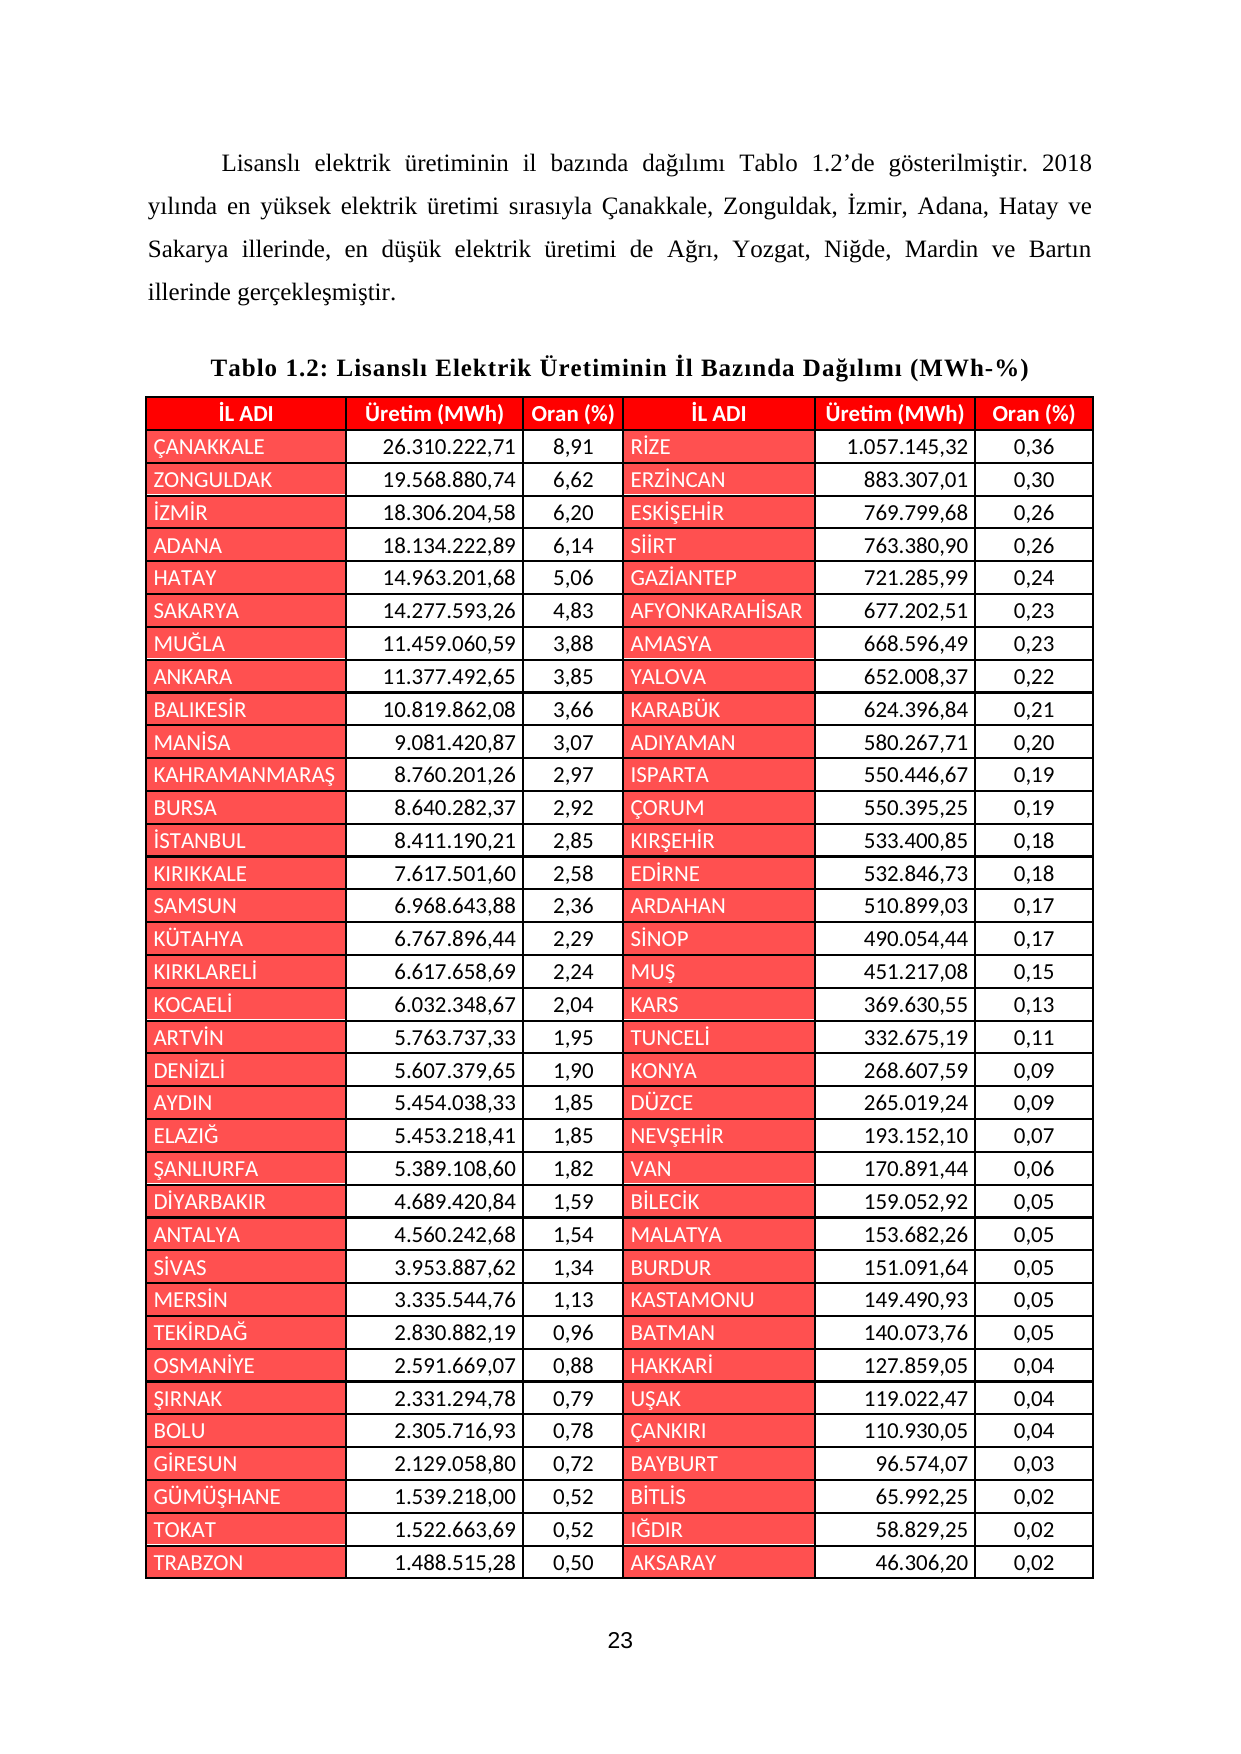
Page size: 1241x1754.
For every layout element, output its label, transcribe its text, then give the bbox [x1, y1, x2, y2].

table_cell 2,24 [524, 956, 622, 987]
table_cell 65.992,25 [816, 1481, 974, 1512]
table_cell 5.763.737,33 [347, 1022, 522, 1052]
table_cell BAYBURT [624, 1448, 814, 1479]
table_cell BURDUR [624, 1251, 814, 1282]
table_cell ADANA [147, 529, 345, 560]
table_cell 580.267,71 [816, 726, 974, 757]
table_cell 0,05 [976, 1251, 1092, 1282]
table_cell 2,97 [524, 759, 622, 790]
table_cell 14.963.201,68 [347, 562, 522, 593]
table_cell 5.607.379,65 [347, 1054, 522, 1085]
table_cell 0,18 [976, 858, 1092, 888]
text Lisanslı elektrik üretiminin il bazında dağılımı Tablo 1.2’de gösterilmiştir. 2018 yılında en yüksek elektrik üretimi sırasıyla Çanakkale, Zonguldak, İzmir, Adana, Hatay ve Sakarya illerinde, en düşük elektrik üretimi de Ağrı, Yozgat, Niğde, Mardin ve Bartın illerinde gerçekleşmiştir. [148, 148, 1093, 306]
table_cell 151.091,64 [816, 1251, 974, 1282]
table_cell KAHRAMANMARAŞ [147, 759, 345, 790]
table_cell 0,04 [976, 1350, 1092, 1380]
table_cell ZONGULDAK [147, 464, 345, 494]
table_header Üretim (MWh) [816, 398, 974, 429]
table_cell 1.488.515,28 [347, 1547, 522, 1577]
table_cell KÜTAHYA [147, 923, 345, 954]
table_cell UŞAK [624, 1383, 814, 1413]
table_cell 8,91 [524, 431, 622, 462]
table_cell ARDAHAN [624, 890, 814, 921]
table_cell DİYARBAKIR [147, 1186, 345, 1216]
table_cell DENİZLİ [147, 1054, 345, 1085]
table_cell 153.682,26 [816, 1219, 974, 1249]
table_cell 0,30 [976, 464, 1092, 494]
table_cell RİZE [624, 431, 814, 462]
table_cell BOLU [147, 1415, 345, 1446]
table_cell VAN [624, 1153, 814, 1183]
table_cell BİLECİK [624, 1186, 814, 1216]
table_cell ŞANLIURFA [147, 1153, 345, 1183]
table_cell 4.560.242,68 [347, 1219, 522, 1249]
table_cell 0,52 [524, 1514, 622, 1544]
table_cell 19.568.880,74 [347, 464, 522, 494]
table_cell 0,52 [524, 1481, 622, 1512]
table_cell BURSA [147, 792, 345, 823]
table_cell 1,85 [524, 1120, 622, 1151]
table_cell 140.073,76 [816, 1317, 974, 1348]
table_cell 0,05 [976, 1219, 1092, 1249]
table_cell ANTALYA [147, 1219, 345, 1249]
table_cell 332.675,19 [816, 1022, 974, 1052]
table_cell 0,03 [976, 1448, 1092, 1479]
table_cell 2.305.716,93 [347, 1415, 522, 1446]
table_cell 1,85 [524, 1087, 622, 1118]
table_cell 11.377.492,65 [347, 661, 522, 691]
table_cell NEVŞEHİR [624, 1120, 814, 1151]
table_cell KOCAELİ [147, 989, 345, 1019]
table_cell OSMANİYE [147, 1350, 345, 1380]
table_cell 119.022,47 [816, 1383, 974, 1413]
table_cell 0,19 [976, 759, 1092, 790]
table_cell 533.400,85 [816, 825, 974, 855]
table_cell 8.640.282,37 [347, 792, 522, 823]
table_cell 2,04 [524, 989, 622, 1019]
table_cell 2,92 [524, 792, 622, 823]
table_cell 3,85 [524, 661, 622, 691]
table_cell AKSARAY [624, 1547, 814, 1577]
table_cell 0,02 [976, 1481, 1092, 1512]
table_cell 0,26 [976, 497, 1092, 527]
table_cell 0,06 [976, 1153, 1092, 1183]
table_header Oran (%) [524, 398, 622, 429]
table_cell 5.453.218,41 [347, 1120, 522, 1151]
table_cell 0,21 [976, 694, 1092, 724]
table_cell 26.310.222,71 [347, 431, 522, 462]
table_cell 0,36 [976, 431, 1092, 462]
table_cell TEKİRDAĞ [147, 1317, 345, 1348]
table_cell 7.617.501,60 [347, 858, 522, 888]
table_cell 6.032.348,67 [347, 989, 522, 1019]
table_cell 5,06 [524, 562, 622, 593]
table_cell 0,05 [976, 1284, 1092, 1315]
table_cell 1.522.663,69 [347, 1514, 522, 1544]
table_cell 0,96 [524, 1317, 622, 1348]
table_cell SİİRT [624, 529, 814, 560]
table_cell 0,09 [976, 1054, 1092, 1085]
table_cell MUĞLA [147, 628, 345, 658]
table_cell 1,95 [524, 1022, 622, 1052]
table_header İL ADI [624, 398, 814, 429]
table_cell 0,04 [976, 1383, 1092, 1413]
table_cell 193.152,10 [816, 1120, 974, 1151]
table_cell 0,02 [976, 1514, 1092, 1544]
table_cell 0,26 [976, 529, 1092, 560]
table_cell 0,88 [524, 1350, 622, 1380]
table_cell 550.395,25 [816, 792, 974, 823]
table_cell 0,05 [976, 1317, 1092, 1348]
table_cell EDİRNE [624, 858, 814, 888]
table_cell 268.607,59 [816, 1054, 974, 1085]
table_cell 8.411.190,21 [347, 825, 522, 855]
table_cell 127.859,05 [816, 1350, 974, 1380]
table_header Üretim (MWh) [347, 398, 522, 429]
table_cell 0,78 [524, 1415, 622, 1446]
table_cell ÇANAKKALE [147, 431, 345, 462]
table_cell 0,11 [976, 1022, 1092, 1052]
table_cell 4,83 [524, 595, 622, 626]
table_cell KONYA [624, 1054, 814, 1085]
table_cell BİTLİS [624, 1481, 814, 1512]
table_cell 0,17 [976, 890, 1092, 921]
table_cell 0,07 [976, 1120, 1092, 1151]
table_cell ESKİŞEHİR [624, 497, 814, 527]
table_cell 451.217,08 [816, 956, 974, 987]
table_cell YALOVA [624, 661, 814, 691]
table_cell 14.277.593,26 [347, 595, 522, 626]
table_cell 18.306.204,58 [347, 497, 522, 527]
table_cell 2.591.669,07 [347, 1350, 522, 1380]
table_cell 110.930,05 [816, 1415, 974, 1446]
table_cell 0,05 [976, 1186, 1092, 1216]
table_cell BATMAN [624, 1317, 814, 1348]
table_cell 6,20 [524, 497, 622, 527]
table_cell ERZİNCAN [624, 464, 814, 494]
table_cell SAKARYA [147, 595, 345, 626]
table_cell 2.129.058,80 [347, 1448, 522, 1479]
table_cell ŞIRNAK [147, 1383, 345, 1413]
table_cell 369.630,55 [816, 989, 974, 1019]
table_cell 1,59 [524, 1186, 622, 1216]
table_cell ELAZIĞ [147, 1120, 345, 1151]
table_cell MERSİN [147, 1284, 345, 1315]
subtitle Tablo 1.2: Lisanslı Elektrik Üretiminin İl Bazında Dağılımı (MWh-%) [148, 353, 1093, 382]
table_cell KIRIKKALE [147, 858, 345, 888]
table_cell 6.617.658,69 [347, 956, 522, 987]
table_cell 11.459.060,59 [347, 628, 522, 658]
table_cell 532.846,73 [816, 858, 974, 888]
table_cell 0,22 [976, 661, 1092, 691]
table_cell KIRŞEHİR [624, 825, 814, 855]
table_cell 1,54 [524, 1219, 622, 1249]
table_cell 0,13 [976, 989, 1092, 1019]
table_cell KASTAMONU [624, 1284, 814, 1315]
table_cell 0,23 [976, 595, 1092, 626]
table_cell MALATYA [624, 1219, 814, 1249]
table_cell KIRKLARELİ [147, 956, 345, 987]
table_cell 170.891,44 [816, 1153, 974, 1183]
table_cell ÇORUM [624, 792, 814, 823]
table_cell 2,36 [524, 890, 622, 921]
table_cell 3,88 [524, 628, 622, 658]
table_cell 668.596,49 [816, 628, 974, 658]
table_cell AMASYA [624, 628, 814, 658]
table_cell 96.574,07 [816, 1448, 974, 1479]
table_cell 8.760.201,26 [347, 759, 522, 790]
table_cell 3.953.887,62 [347, 1251, 522, 1282]
table_cell ANKARA [147, 661, 345, 691]
table_cell İZMİR [147, 497, 345, 527]
table_cell AFYONKARAHİSAR [624, 595, 814, 626]
table_cell GİRESUN [147, 1448, 345, 1479]
table_cell 6.767.896,44 [347, 923, 522, 954]
table_cell 0,20 [976, 726, 1092, 757]
table_cell MANİSA [147, 726, 345, 757]
table_cell 10.819.862,08 [347, 694, 522, 724]
table_cell BALIKESİR [147, 694, 345, 724]
table_cell 624.396,84 [816, 694, 974, 724]
table_cell 0,15 [976, 956, 1092, 987]
table_cell 0,02 [976, 1547, 1092, 1577]
table_cell ARTVİN [147, 1022, 345, 1052]
table_cell 1,34 [524, 1251, 622, 1282]
table_cell ISPARTA [624, 759, 814, 790]
table_cell 1,13 [524, 1284, 622, 1315]
table_cell 0,72 [524, 1448, 622, 1479]
table_cell 0,09 [976, 1087, 1092, 1118]
table_cell 510.899,03 [816, 890, 974, 921]
table_cell 3,07 [524, 726, 622, 757]
table_cell 1,82 [524, 1153, 622, 1183]
table_cell GÜMÜŞHANE [147, 1481, 345, 1512]
table_cell 490.054,44 [816, 923, 974, 954]
table_cell 0,24 [976, 562, 1092, 593]
table_cell GAZİANTEP [624, 562, 814, 593]
table_cell 0,50 [524, 1547, 622, 1577]
table_cell İSTANBUL [147, 825, 345, 855]
table_cell 18.134.222,89 [347, 529, 522, 560]
table_cell 2,29 [524, 923, 622, 954]
table_cell SİNOP [624, 923, 814, 954]
table_cell 652.008,37 [816, 661, 974, 691]
table_cell 6,14 [524, 529, 622, 560]
table_cell TUNCELİ [624, 1022, 814, 1052]
table_cell 1.057.145,32 [816, 431, 974, 462]
table_cell KARS [624, 989, 814, 1019]
table_header Oran (%) [976, 398, 1092, 429]
table_cell ÇANKIRI [624, 1415, 814, 1446]
table_cell TOKAT [147, 1514, 345, 1544]
table_cell 0,04 [976, 1415, 1092, 1446]
table_cell 9.081.420,87 [347, 726, 522, 757]
table_cell 4.689.420,84 [347, 1186, 522, 1216]
table_cell DÜZCE [624, 1087, 814, 1118]
table_cell 6,62 [524, 464, 622, 494]
table_cell 2.331.294,78 [347, 1383, 522, 1413]
table_header İL ADI [147, 398, 345, 429]
table_cell 159.052,92 [816, 1186, 974, 1216]
table_cell 769.799,68 [816, 497, 974, 527]
table_cell 0,79 [524, 1383, 622, 1413]
table_cell 763.380,90 [816, 529, 974, 560]
table_cell 46.306,20 [816, 1547, 974, 1577]
table_cell 721.285,99 [816, 562, 974, 593]
table_cell 58.829,25 [816, 1514, 974, 1544]
table_cell 1.539.218,00 [347, 1481, 522, 1512]
table_cell 550.446,67 [816, 759, 974, 790]
table_cell AYDIN [147, 1087, 345, 1118]
table_cell 0,17 [976, 923, 1092, 954]
table_cell KARABÜK [624, 694, 814, 724]
table_cell 677.202,51 [816, 595, 974, 626]
table_cell 3.335.544,76 [347, 1284, 522, 1315]
table_cell IĞDIR [624, 1514, 814, 1544]
table_cell HATAY [147, 562, 345, 593]
table_cell ADIYAMAN [624, 726, 814, 757]
table_cell 3,66 [524, 694, 622, 724]
table_cell SİVAS [147, 1251, 345, 1282]
table_cell MUŞ [624, 956, 814, 987]
table_cell TRABZON [147, 1547, 345, 1577]
table_cell 2.830.882,19 [347, 1317, 522, 1348]
table_cell 0,19 [976, 792, 1092, 823]
table_cell 5.454.038,33 [347, 1087, 522, 1118]
table_cell 2,85 [524, 825, 622, 855]
table_cell 0,18 [976, 825, 1092, 855]
table_cell 883.307,01 [816, 464, 974, 494]
table_cell 149.490,93 [816, 1284, 974, 1315]
table_cell 1,90 [524, 1054, 622, 1085]
table_cell SAMSUN [147, 890, 345, 921]
table_cell 6.968.643,88 [347, 890, 522, 921]
table_cell HAKKARİ [624, 1350, 814, 1380]
table_cell 0,23 [976, 628, 1092, 658]
table_cell 5.389.108,60 [347, 1153, 522, 1183]
table_cell 2,58 [524, 858, 622, 888]
table_cell 265.019,24 [816, 1087, 974, 1118]
